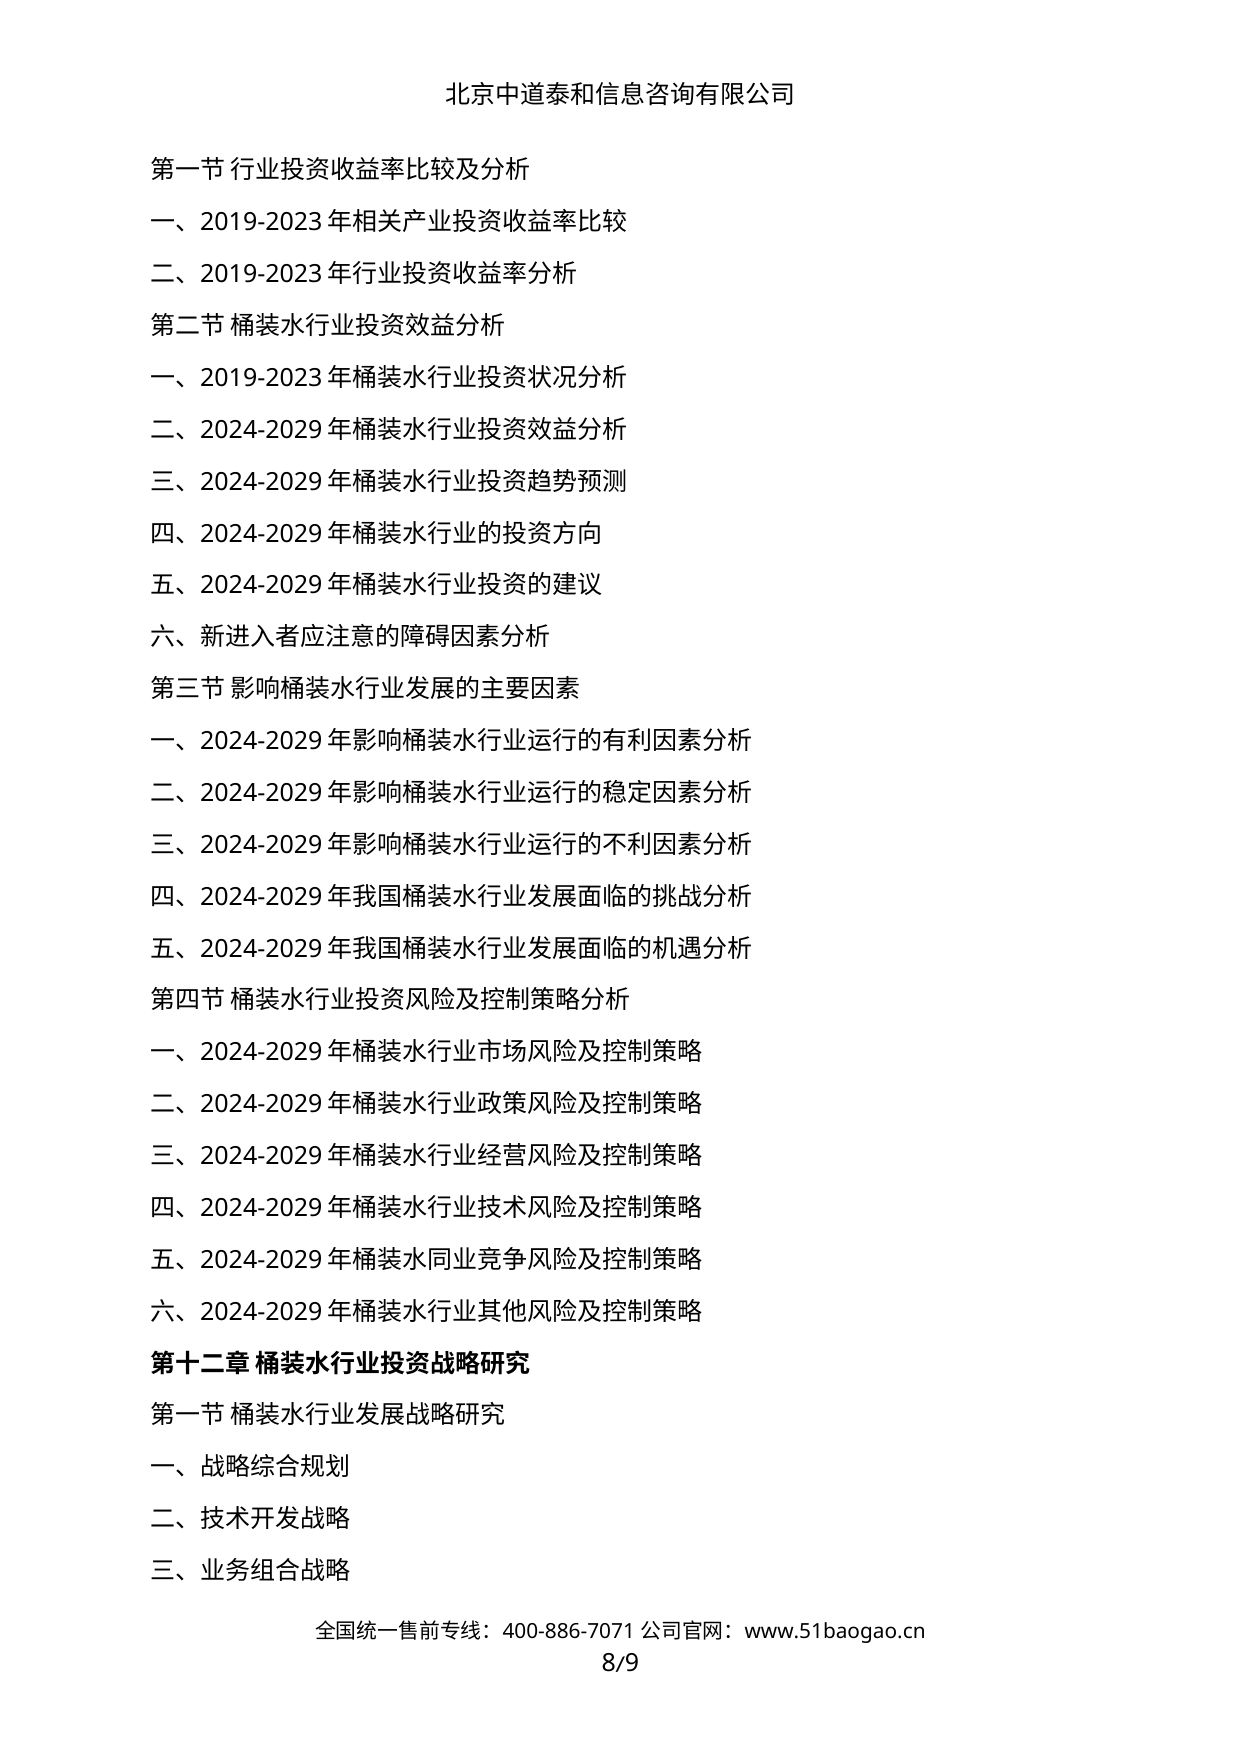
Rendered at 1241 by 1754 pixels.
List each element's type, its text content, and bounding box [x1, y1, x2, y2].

text 二、2024-2029年影响桶装水行业运行的稳定因素分析 [150, 772, 1090, 809]
text 一、2019-2023年相关产业投资收益率比较 [150, 202, 1090, 238]
text 二、2019-2023年行业投资收益率分析 [150, 254, 1090, 290]
text 二、2024-2029年桶装水行业投资效益分析 [150, 409, 1090, 446]
text 六、2024-2029年桶装水行业其他风险及控制策略 [150, 1291, 1090, 1327]
text 第一节 桶装水行业发展战略研究 [150, 1395, 1090, 1431]
text 二、2024-2029年桶装水行业政策风险及控制策略 [150, 1084, 1090, 1120]
text 第四节 桶装水行业投资风险及控制策略分析 [150, 980, 1090, 1016]
text 四、2024-2029年桶装水行业的投资方向 [150, 513, 1090, 549]
text 五、2024-2029年桶装水行业投资的建议 [150, 565, 1090, 601]
text 第三节 影响桶装水行业发展的主要因素 [150, 669, 1090, 705]
text 一、2019-2023年桶装水行业投资状况分析 [150, 357, 1090, 394]
text 三、2024-2029年桶装水行业投资趋势预测 [150, 461, 1090, 497]
text 一、2024-2029年影响桶装水行业运行的有利因素分析 [150, 721, 1090, 757]
text 第一节 行业投资收益率比较及分析 [150, 150, 1090, 186]
text 三、2024-2029年桶装水行业经营风险及控制策略 [150, 1136, 1090, 1172]
text 四、2024-2029年桶装水行业技术风险及控制策略 [150, 1187, 1090, 1224]
text 一、2024-2029年桶装水行业市场风险及控制策略 [150, 1032, 1090, 1068]
text 六、新进入者应注意的障碍因素分析 [150, 617, 1090, 653]
text 第十二章 桶装水行业投资战略研究 [150, 1343, 1090, 1379]
text 第二节 桶装水行业投资效益分析 [150, 306, 1090, 342]
text 五、2024-2029年桶装水同业竞争风险及控制策略 [150, 1239, 1090, 1276]
text 三、业务组合战略 [150, 1551, 1090, 1587]
text 四、2024-2029年我国桶装水行业发展面临的挑战分析 [150, 876, 1090, 912]
text 三、2024-2029年影响桶装水行业运行的不利因素分析 [150, 824, 1090, 861]
text 一、战略综合规划 [150, 1447, 1090, 1483]
text 五、2024-2029年我国桶装水行业发展面临的机遇分析 [150, 928, 1090, 964]
text 二、技术开发战略 [150, 1499, 1090, 1535]
